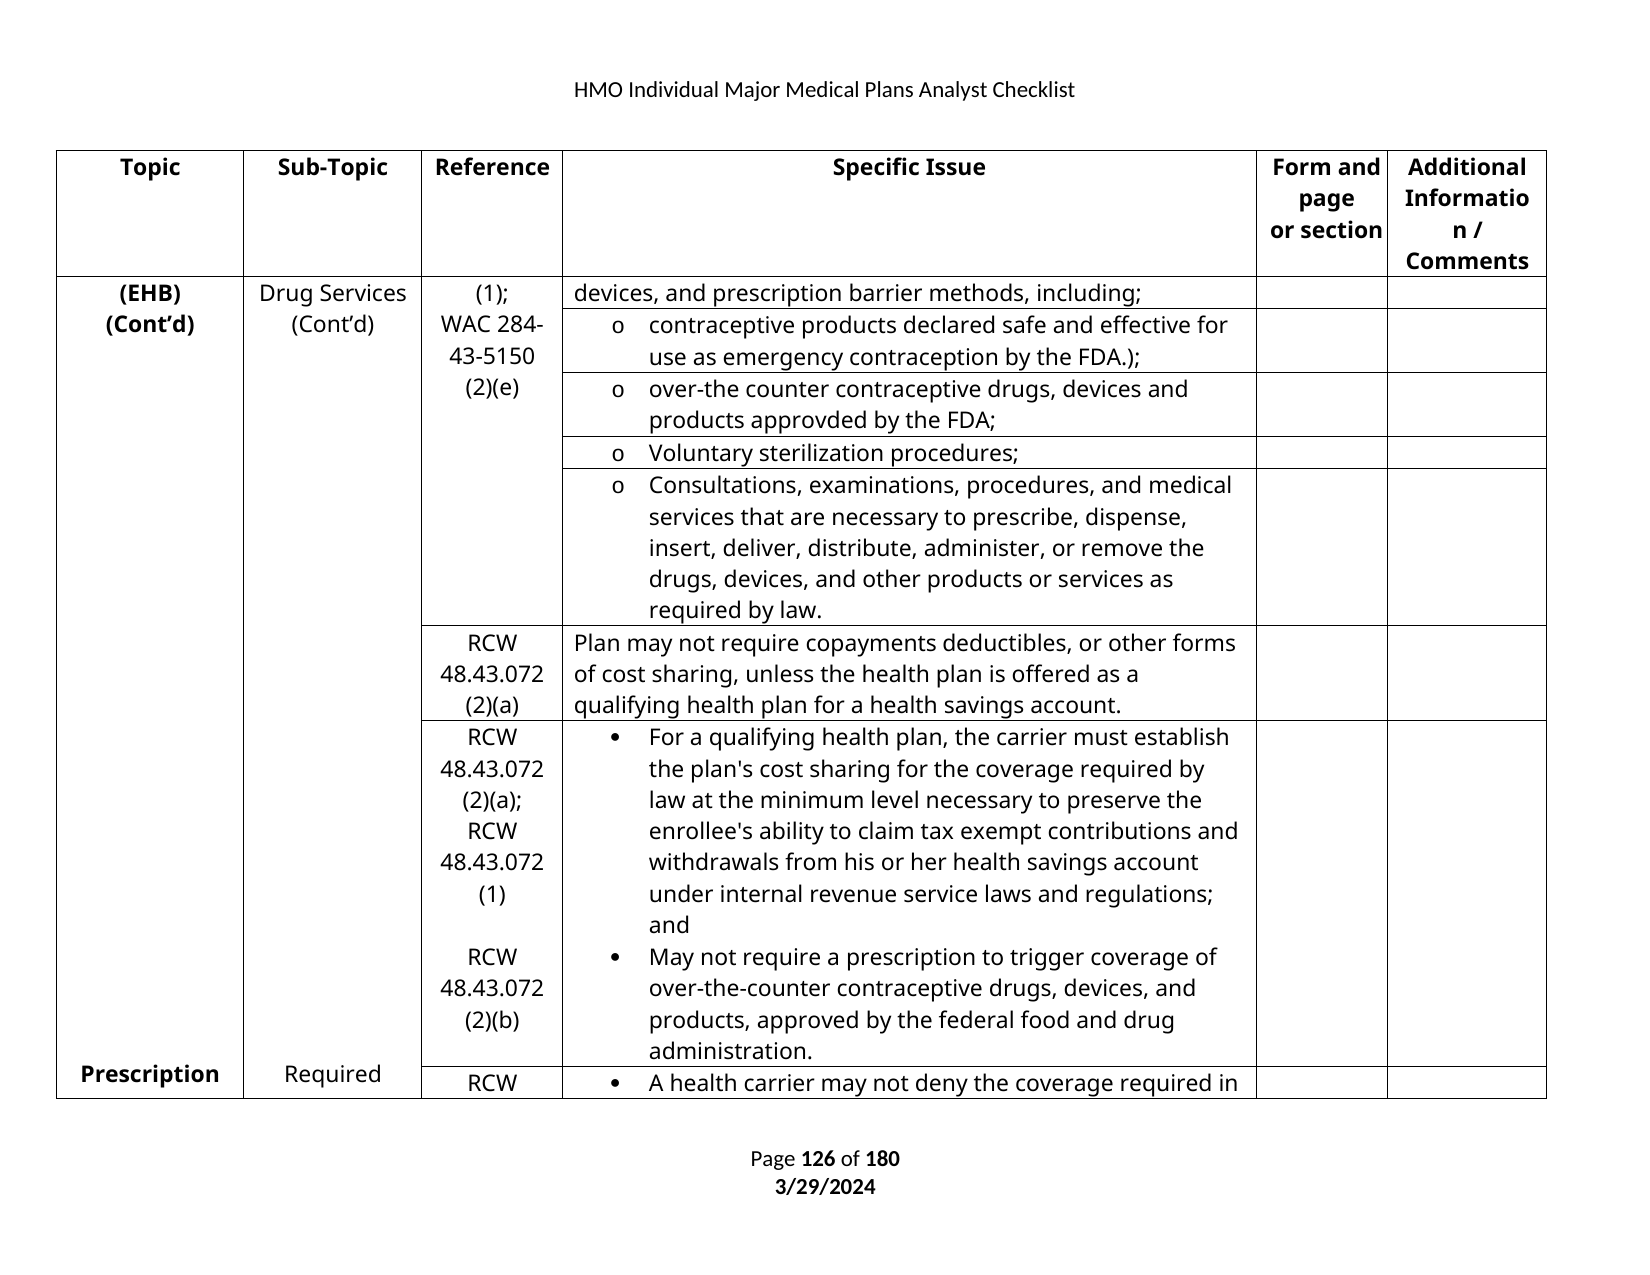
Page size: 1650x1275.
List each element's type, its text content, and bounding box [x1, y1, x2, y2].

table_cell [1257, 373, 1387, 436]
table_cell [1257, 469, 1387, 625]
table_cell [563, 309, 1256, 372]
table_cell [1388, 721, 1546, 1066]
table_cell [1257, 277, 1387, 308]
table_header Sub-Topic [244, 151, 421, 276]
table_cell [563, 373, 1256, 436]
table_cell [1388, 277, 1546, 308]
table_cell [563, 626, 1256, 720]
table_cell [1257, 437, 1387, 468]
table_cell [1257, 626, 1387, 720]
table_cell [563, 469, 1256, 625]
table_header Reference [422, 151, 562, 276]
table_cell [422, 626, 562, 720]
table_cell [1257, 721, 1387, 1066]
table_header Form and page or section [1257, 151, 1387, 276]
table_header Additional Information / Comments [1388, 151, 1546, 276]
table_header Specific Issue [563, 151, 1256, 276]
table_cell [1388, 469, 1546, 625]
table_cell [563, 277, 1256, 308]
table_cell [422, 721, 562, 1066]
table_header Topic [57, 151, 243, 276]
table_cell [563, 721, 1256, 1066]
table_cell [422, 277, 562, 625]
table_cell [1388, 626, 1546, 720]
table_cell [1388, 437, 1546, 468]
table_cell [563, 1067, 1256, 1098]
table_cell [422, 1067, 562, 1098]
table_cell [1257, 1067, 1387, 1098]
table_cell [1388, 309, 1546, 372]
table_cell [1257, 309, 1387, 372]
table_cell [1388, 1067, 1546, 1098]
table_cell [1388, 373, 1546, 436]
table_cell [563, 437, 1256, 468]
